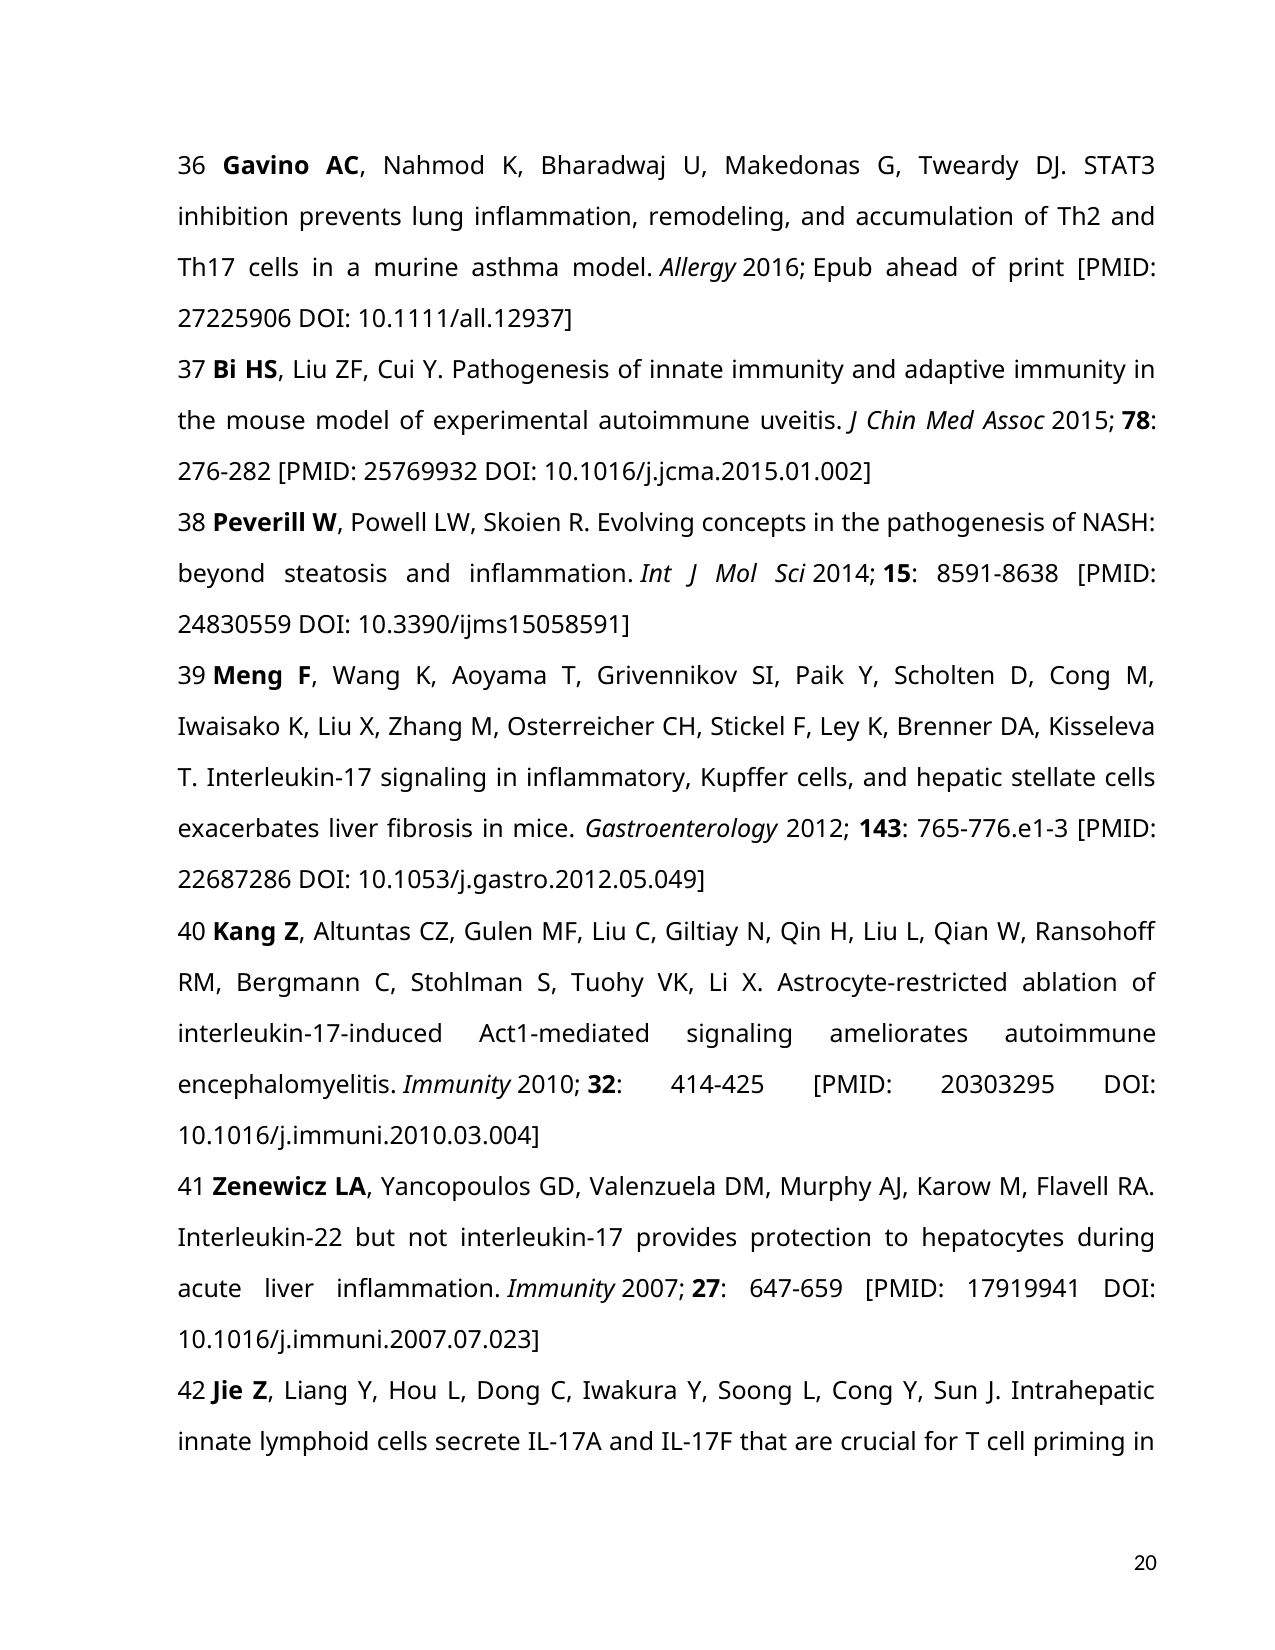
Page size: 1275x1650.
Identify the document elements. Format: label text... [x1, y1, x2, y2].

text 39 Meng F, Wang K, Aoyama T, Grivennikov SI, Paik Y, Scholten D, Cong M, Iwaisako K, Liu X, Zhang M, Osterreicher CH, Stickel F, Ley K, Brenner DA, Kisseleva T. Interleukin-17 signaling in inflammatory, Kupffer cells, and hepatic stellate cells exacerbates liver fibrosis in mice. Gastroenterology 2012; 143: 765-776.e1-3 [PMID: 22687286 DOI: 10.1053/j.gastro.2012.05.049] [177, 658, 1157, 896]
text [177, 1373, 1157, 1458]
text 37 Bi HS, Liu ZF, Cui Y. Pathogenesis of innate immunity and adaptive immunity in the mouse model of experimental autoimmune uveitis. J Chin Med Assoc 2015; 78: 276-282 [PMID: 25769932 DOI: 10.1016/j.jcma.2015.01.002] [177, 352, 1157, 488]
text 40 Kang Z, Altuntas CZ, Gulen MF, Liu C, Giltiay N, Qin H, Liu L, Qian W, Ransohoff RM, Bergmann C, Stohlman S, Tuohy VK, Li X. Astrocyte-restricted ablation of interleukin-17-induced Act1-mediated signaling ameliorates autoimmune encephalomyelitis. Immunity 2010; 32: 414-425 [PMID: 20303295 DOI: 10.1016/j.immuni.2010.03.004] [177, 913, 1157, 1151]
text 38 Peverill W, Powell LW, Skoien R. Evolving concepts in the pathogenesis of NASH: beyond steatosis and inflammation. Int J Mol Sci 2014; 15: 8591-8638 [PMID: 24830559 DOI: 10.3390/ijms15058591] [177, 505, 1157, 641]
text 36 Gavino AC, Nahmod K, Bharadwaj U, Makedonas G, Tweardy DJ. STAT3 inhibition prevents lung inflammation, remodeling, and accumulation of Th2 and Th17 cells in a murine asthma model. Allergy 2016; Epub ahead of print [PMID: 27225906 DOI: 10.1111/all.12937] [177, 148, 1157, 335]
text 41 Zenewicz LA, Yancopoulos GD, Valenzuela DM, Murphy AJ, Karow M, Flavell RA. Interleukin-22 but not interleukin-17 provides protection to hepatocytes during acute liver inflammation. Immunity 2007; 27: 647-659 [PMID: 17919941 DOI: 10.1016/j.immuni.2007.07.023] [177, 1168, 1157, 1356]
